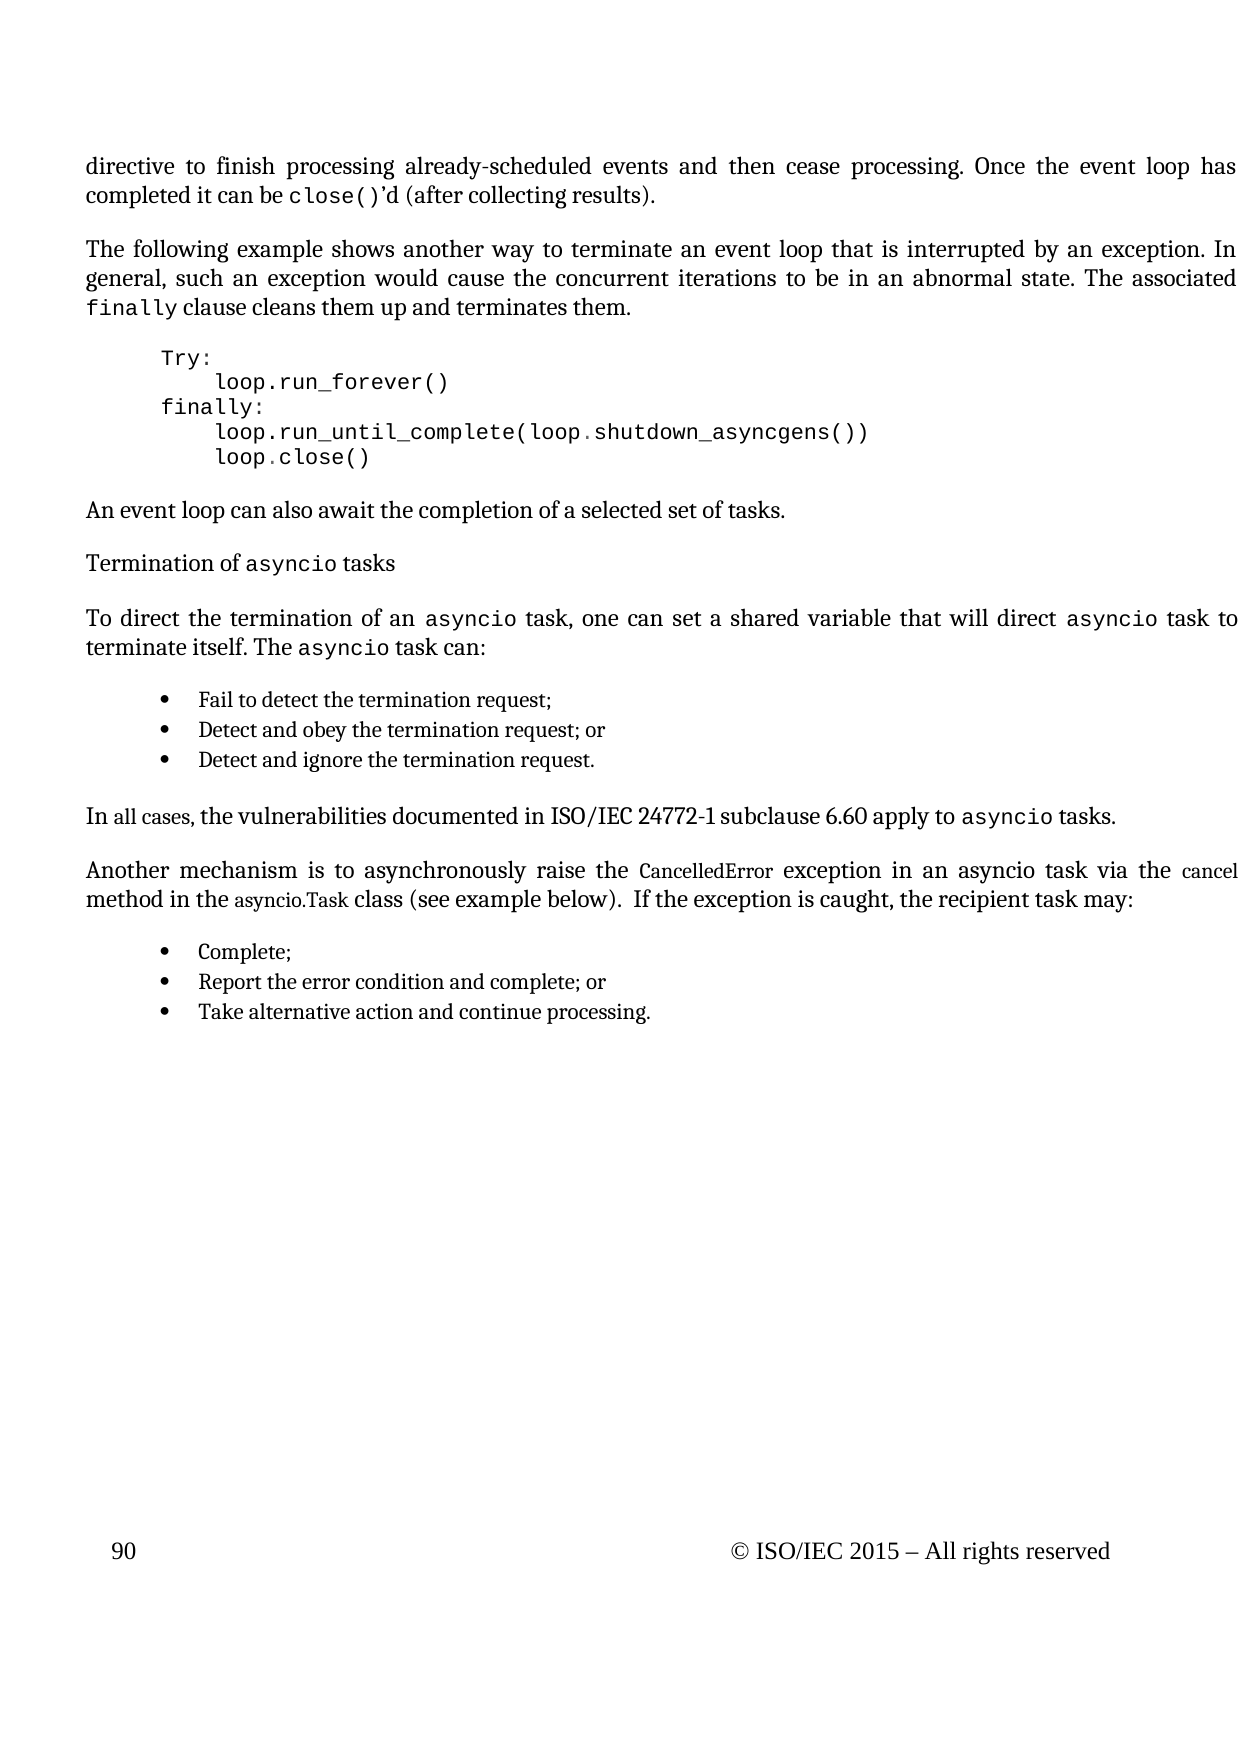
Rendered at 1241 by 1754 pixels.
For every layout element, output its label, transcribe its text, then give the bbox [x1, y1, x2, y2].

list Detect and ignore the termination request. [161, 747, 1238, 773]
list Report the error condition and complete; or [161, 969, 1238, 995]
text loop.close() [161, 446, 1153, 471]
text In all cases, the vulnerabilities documented in ISO/IEC 24772-1 subclause 6.60 apply to asyncio tasks. [86, 802, 1238, 831]
list Fail to detect the termination request; [161, 687, 1238, 713]
text loop.run_until_complete(loop.shutdown_asyncgens()) [161, 421, 1153, 446]
text loop.run_forever() [161, 371, 1153, 396]
text Try: [161, 347, 1153, 371]
text The following example shows another way to terminate an event loop that is interrupted by an exception. In general, such an exception would cause the concurrent iterations to be in an abnormal state. The associated finally clause cleans them up and terminates them. [86, 235, 1238, 322]
text Termination of asyncio tasks [86, 549, 1238, 578]
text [86, 152, 1238, 210]
text To direct the termination of an asyncio task, one can set a shared variable that will direct asyncio task to terminate itself. The asyncio task can: [86, 603, 1238, 662]
list Complete; [161, 939, 1238, 965]
text Another mechanism is to asynchronously raise the CancelledError exception in an asyncio task via the cancel method in the asyncio.Task class (see example below). If the exception is caught, the recipient task may: [86, 856, 1238, 914]
text An event loop can also await the completion of a selected set of tasks. [86, 496, 1238, 524]
list Detect and obey the termination request; or [161, 717, 1238, 743]
text finally: [161, 396, 1153, 421]
list Take alternative action and continue processing. [161, 999, 1238, 1026]
